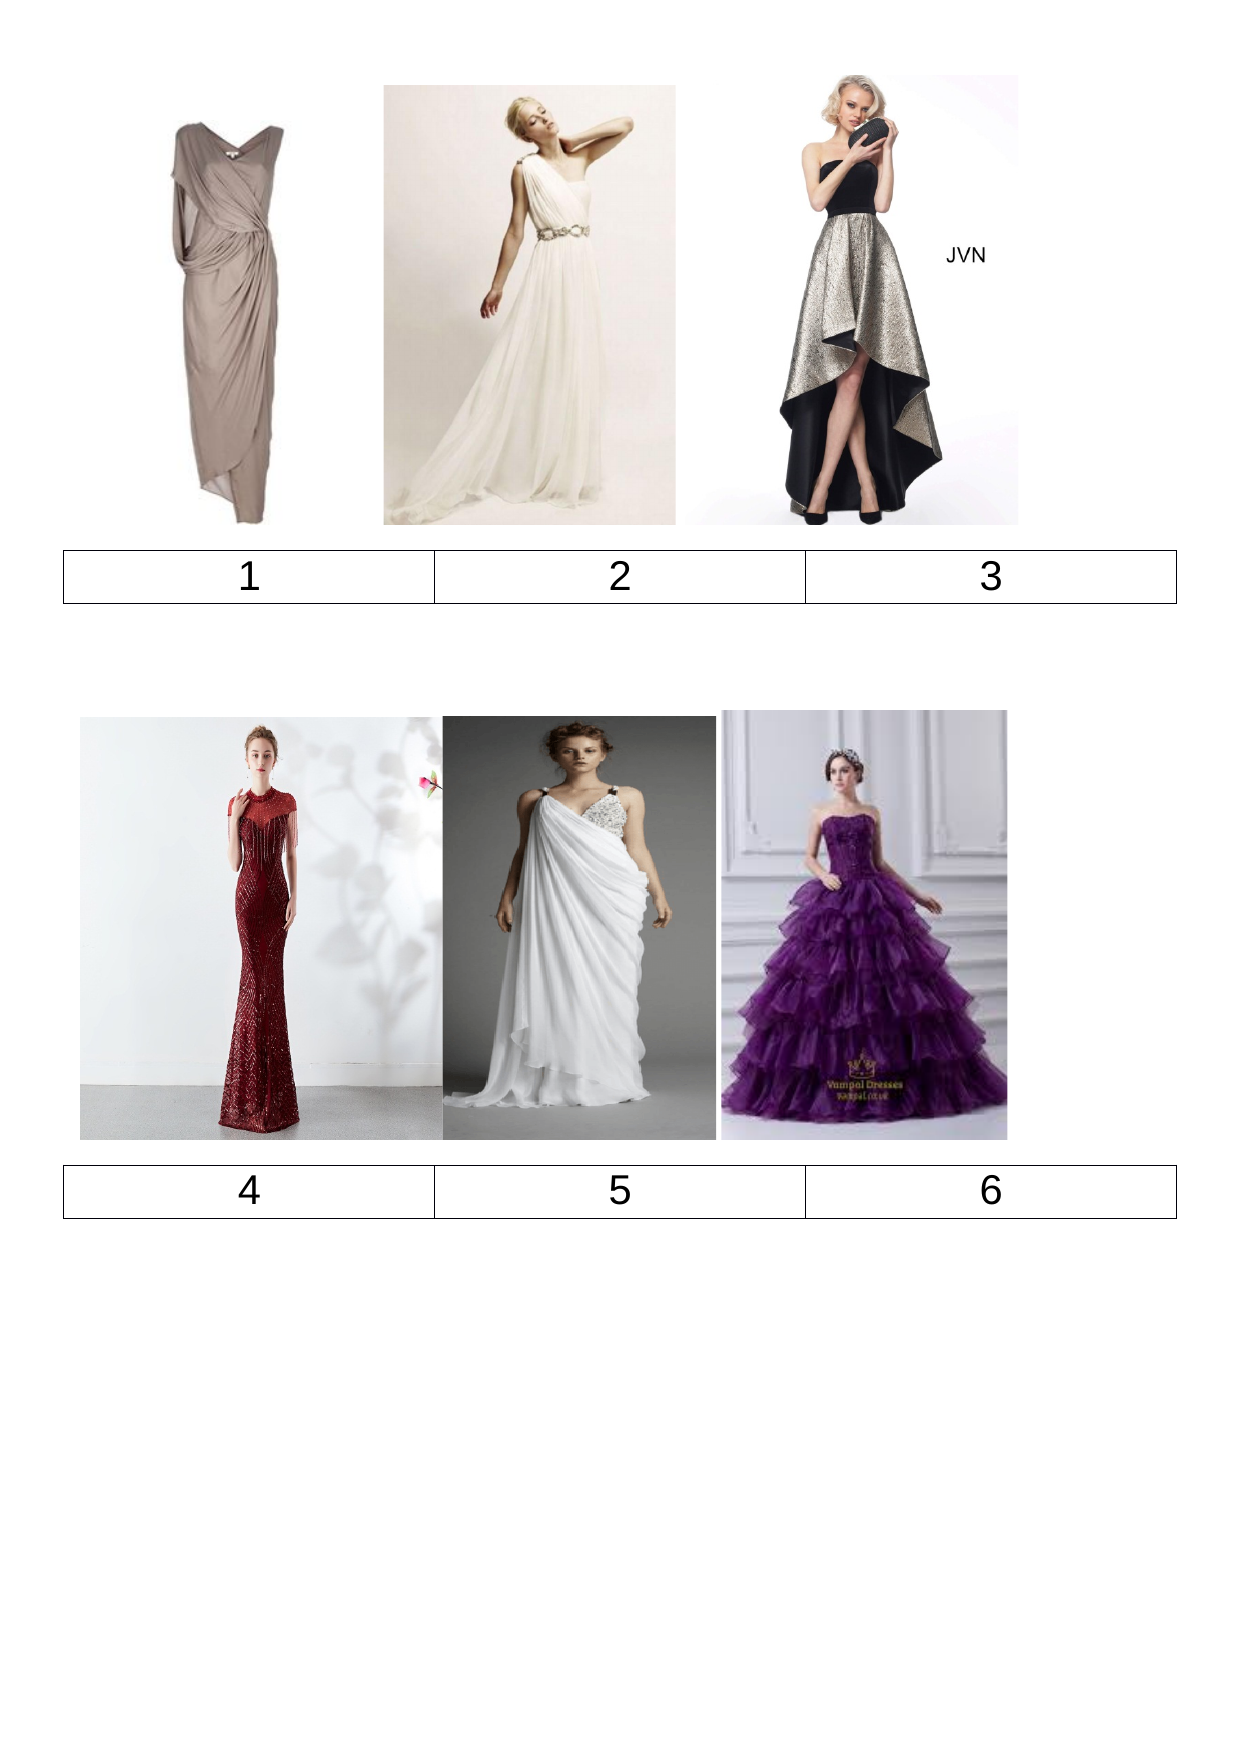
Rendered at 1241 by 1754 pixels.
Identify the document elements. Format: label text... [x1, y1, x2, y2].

picture [80, 716, 717, 1140]
table_header 4 [64, 1166, 434, 1217]
picture [721, 710, 1008, 1140]
table_header 2 [435, 551, 805, 603]
table_header 1 [64, 551, 434, 603]
table_header 5 [435, 1166, 805, 1217]
table_header 6 [806, 1166, 1176, 1217]
picture [680, 75, 1019, 525]
picture [383, 85, 676, 525]
picture [75, 120, 379, 525]
table_header 3 [806, 551, 1176, 603]
